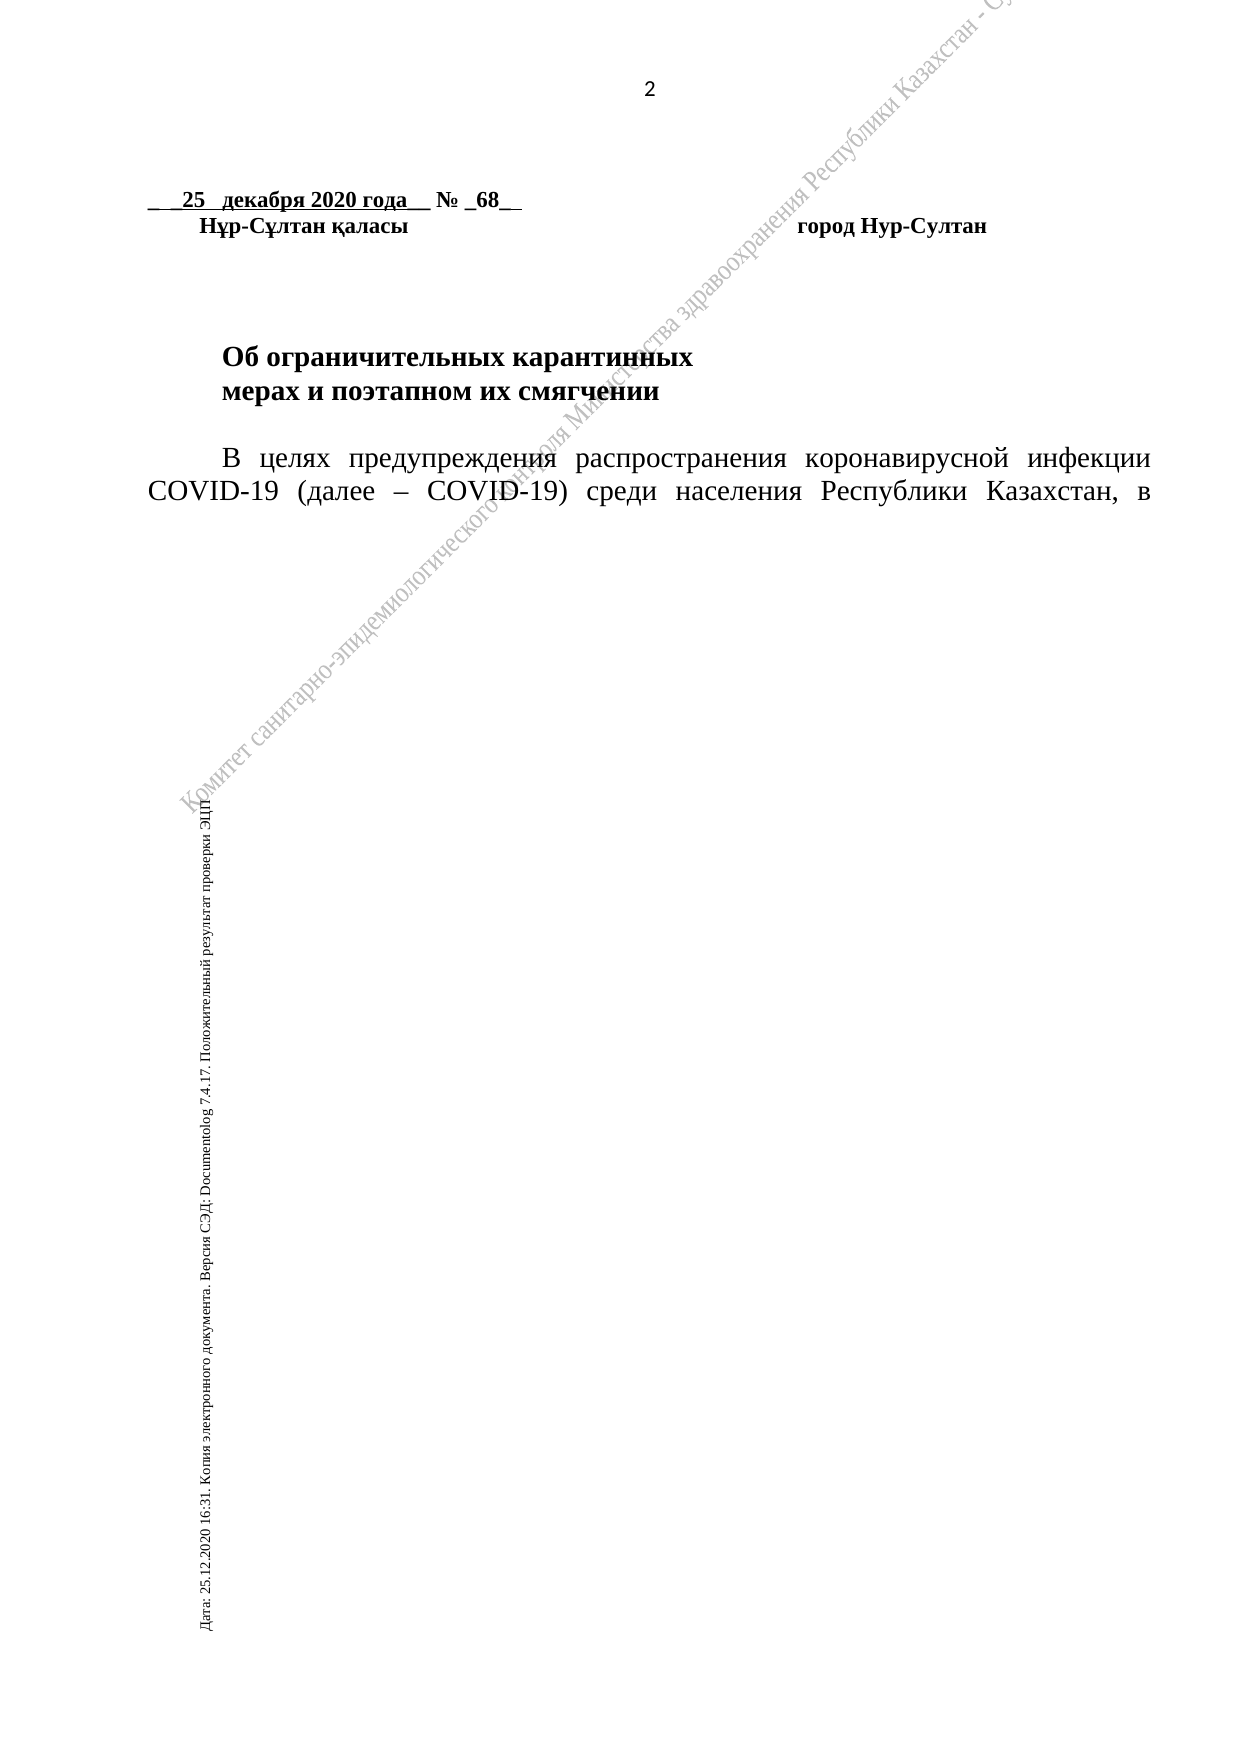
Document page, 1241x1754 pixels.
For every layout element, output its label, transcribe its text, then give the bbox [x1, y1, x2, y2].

text Нұр-Сұлтан қаласы город Нур-Султан [148, 212, 1152, 239]
text мерах и поэтапном их смягчении [148, 373, 1152, 406]
text _ _25 декабря 2020 года__ № _68_ [148, 186, 1152, 212]
text В целях предупреждения распространения коронавирусной инфекции COVID-19 (далее – COVID-19) среди населения Республики Казахстан, в соответствии с подпунктом 1 статьи 104 Кодекса Республики Казахстан от 7 июля 2020 года «О здоровье народа и системе здравоохранения» ПОСТАНОВЛЯЮ: [148, 440, 1152, 507]
text Об ограничительных карантинных [148, 339, 1152, 373]
